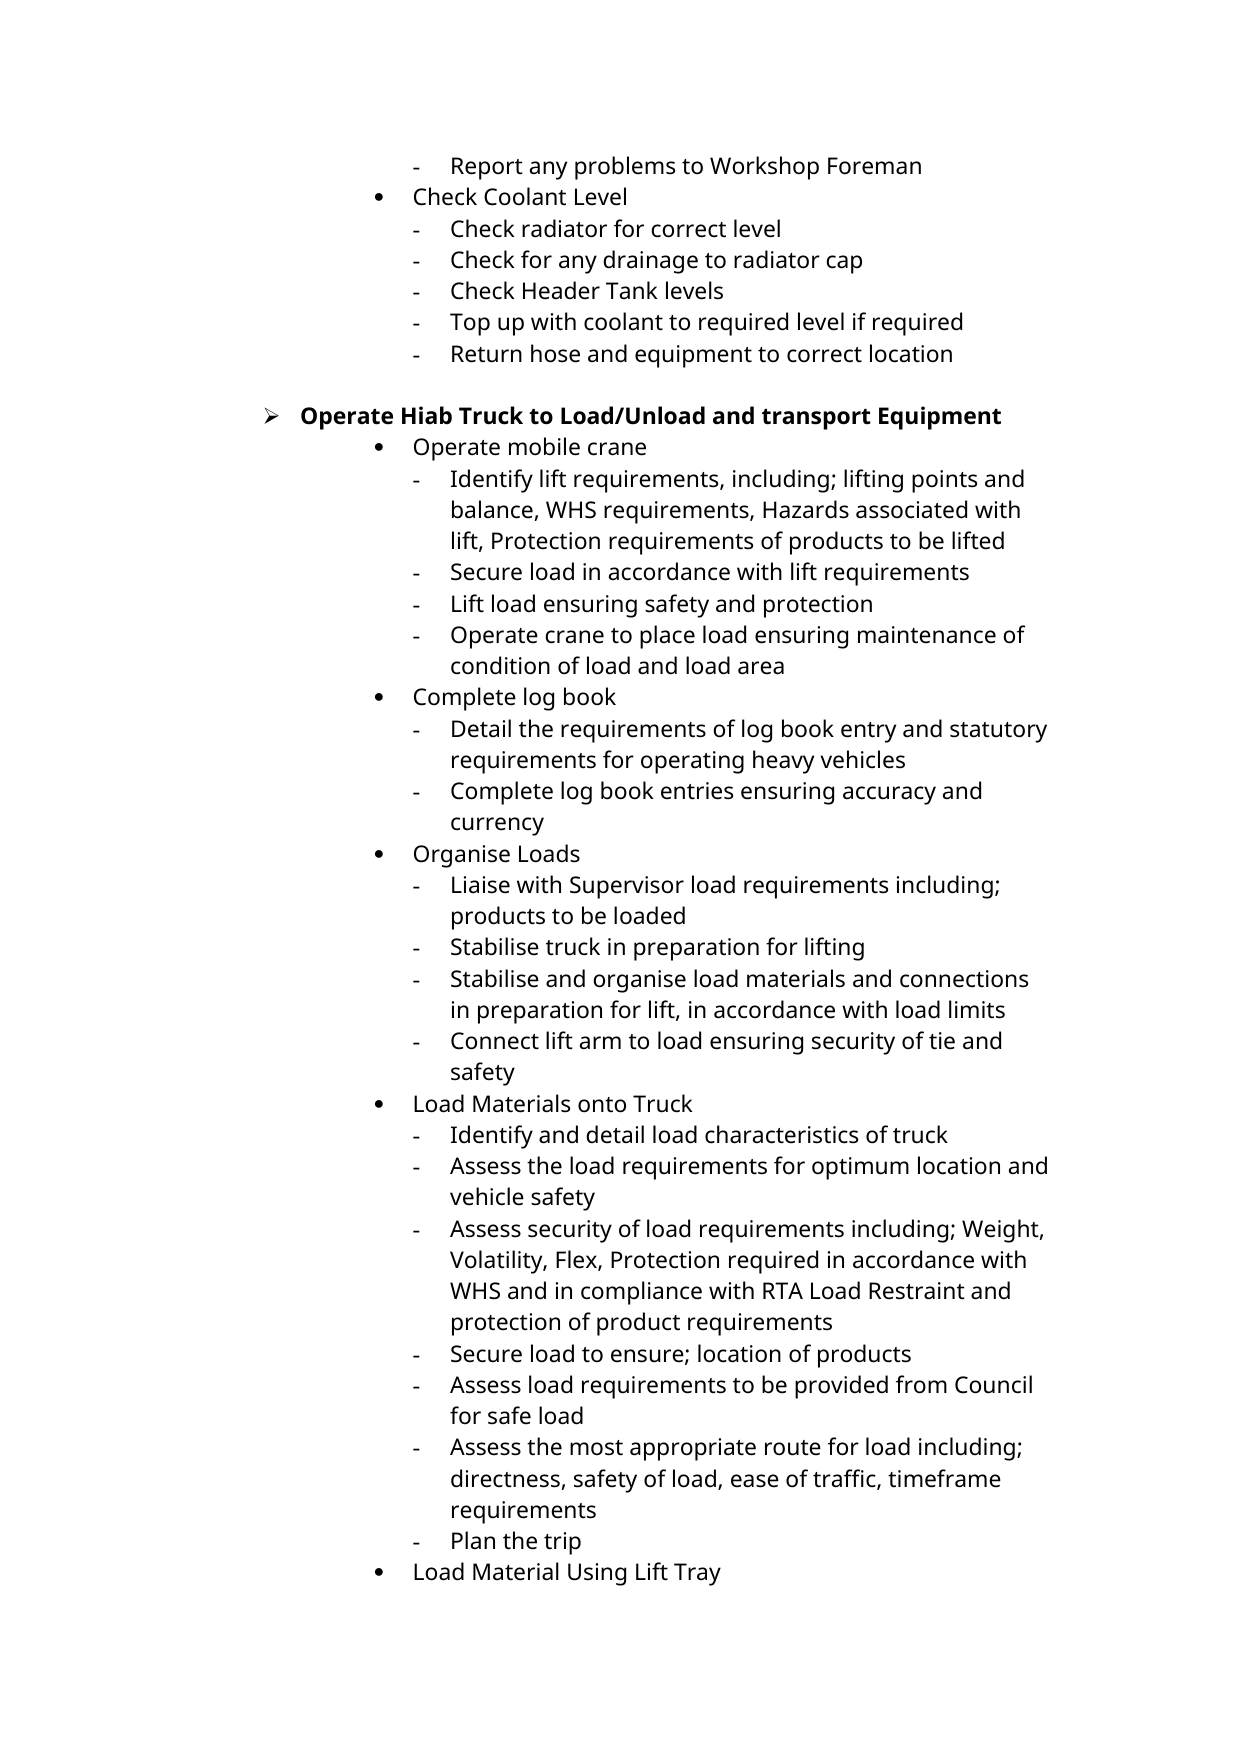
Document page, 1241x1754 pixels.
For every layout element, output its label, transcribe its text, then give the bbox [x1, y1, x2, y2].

list Stabilise truck in preparation for lifting [412, 931, 1053, 962]
list Connect lift arm to load ensuring security of tie and safety [412, 1025, 1053, 1087]
list Check Header Tank levels [412, 275, 1053, 306]
list Return hose and equipment to correct location [412, 337, 1053, 369]
list Operate mobile crane [375, 431, 1053, 462]
list Stabilise and organise load materials and connections in preparation for lift, in accordance with load limits [412, 962, 1053, 1025]
list Lift load ensuring safety and protection [412, 587, 1053, 619]
list Check Coolant Level [375, 181, 1053, 212]
list Liaise with Supervisor load requirements including; products to be loaded [412, 869, 1053, 931]
list Assess security of load requirements including; Weight, Volatility, Flex, Protection required in accordance with WHS and in compliance with RTA Load Restraint and protection of product requirements [412, 1212, 1053, 1337]
list Secure load in accordance with lift requirements [412, 556, 1053, 587]
list Organise Loads [375, 837, 1053, 869]
list Assess the most appropriate route for load including; directness, safety of load, ease of traffic, timeframe requirements [412, 1431, 1053, 1525]
list Complete log book entries ensuring accuracy and currency [412, 775, 1053, 837]
list Load Materials onto Truck [375, 1087, 1053, 1119]
list Complete log book [375, 681, 1053, 712]
list Top up with coolant to required level if required [412, 306, 1053, 337]
list Check radiator for correct level [412, 212, 1053, 244]
list Identify lift requirements, including; lifting points and balance, WHS requirements, Hazards associated with lift, Protection requirements of products to be lifted [412, 462, 1053, 556]
list Assess the load requirements for optimum location and vehicle safety [412, 1150, 1053, 1212]
list Report any problems to Workshop Foreman [412, 150, 1053, 181]
list Identify and detail load characteristics of truck [412, 1119, 1053, 1150]
list Check for any drainage to radiator cap [412, 244, 1053, 275]
list Detail the requirements of log book entry and statutory requirements for operating heavy vehicles [412, 712, 1053, 775]
list Plan the trip [412, 1525, 1053, 1556]
list Assess load requirements to be provided from Council for safe load [412, 1369, 1053, 1431]
list Operate Hiab Truck to Load/Unload and transport Equipment [262, 400, 1053, 431]
list Operate crane to place load ensuring maintenance of condition of load and load area [412, 619, 1053, 681]
list Secure load to ensure; location of products [412, 1337, 1053, 1369]
list Load Material Using Lift Tray [375, 1556, 1053, 1587]
